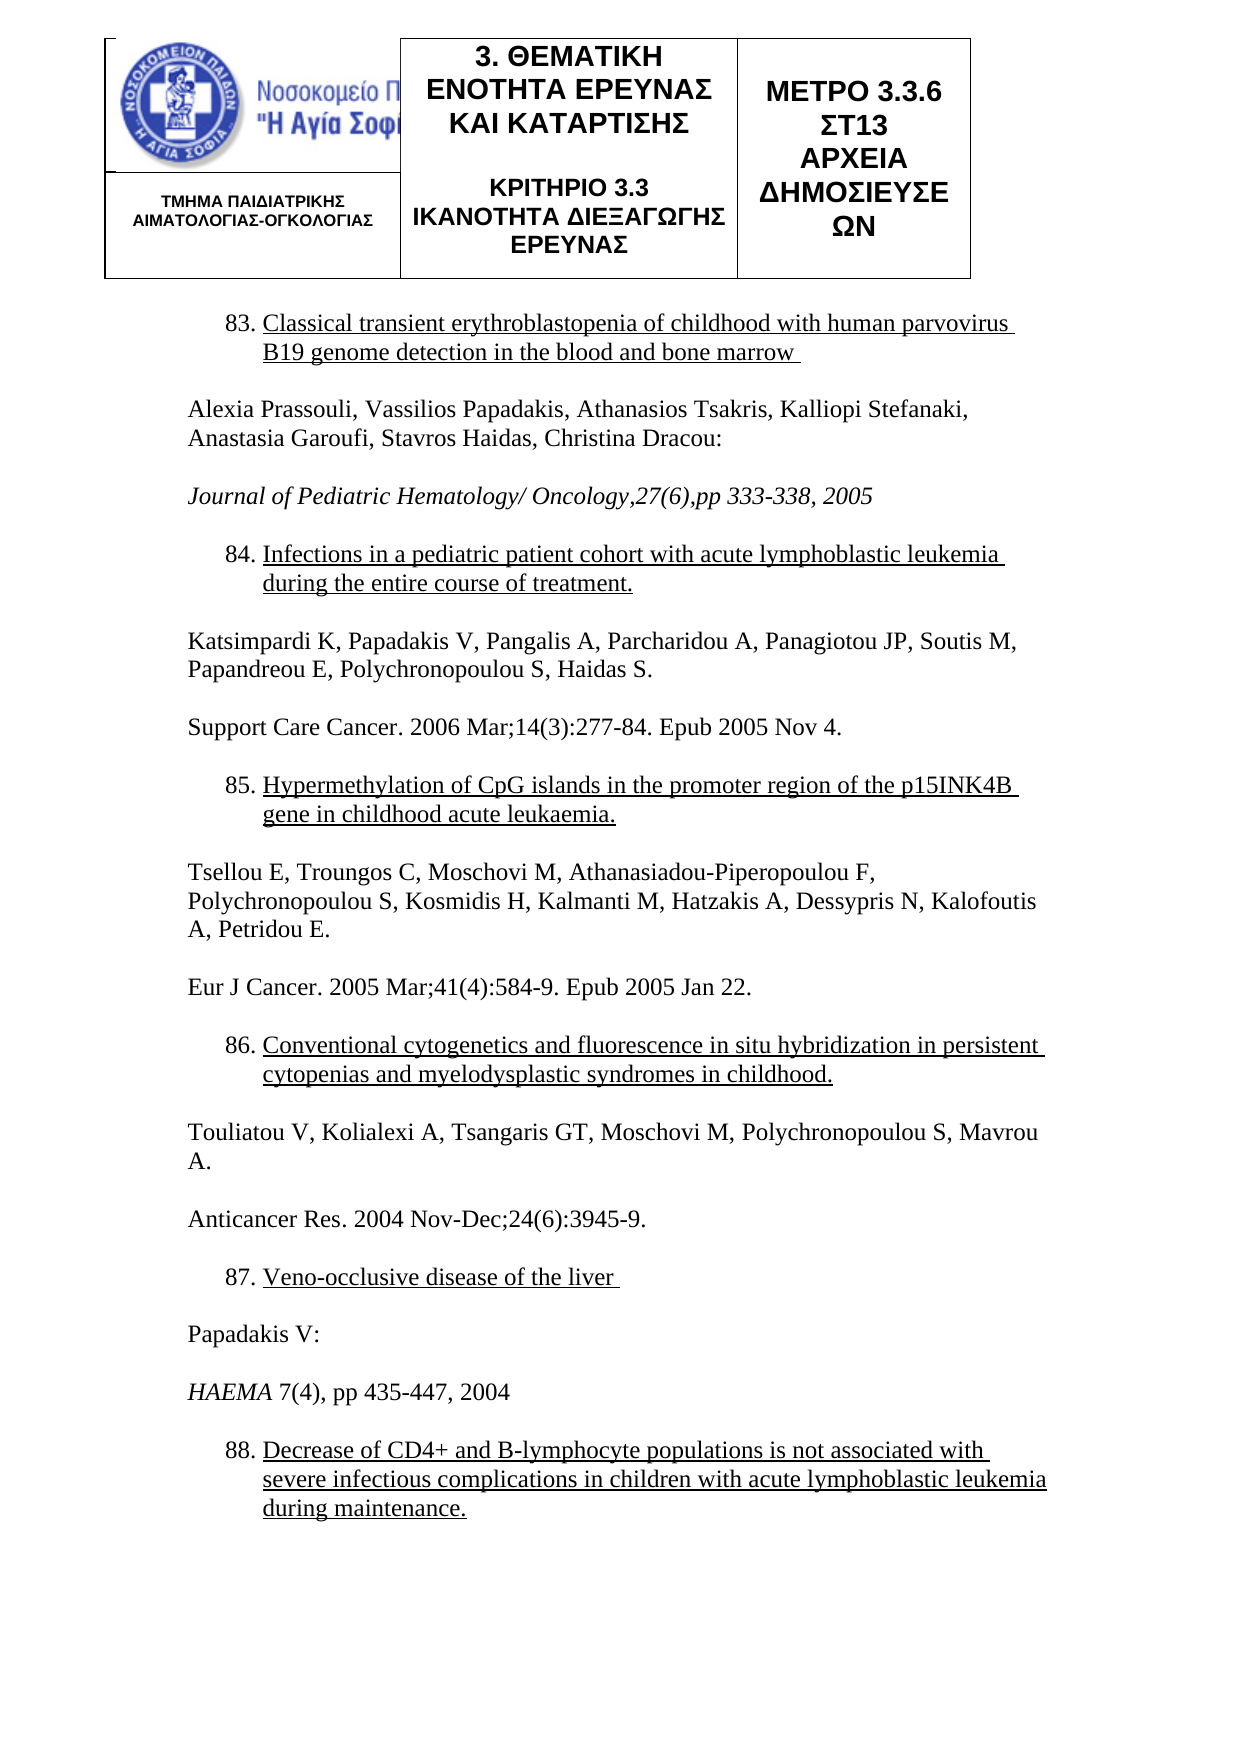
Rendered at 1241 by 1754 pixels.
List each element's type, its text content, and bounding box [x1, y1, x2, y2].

title Conventional cytogenetics and fluorescence in situ hybridization in persistent cytopenias and myelodysplastic syndromes in childhood. [225, 1030, 1053, 1088]
picture [116, 38, 401, 172]
title Decrease of CD4+ and B-lymphocyte populations is not associated with severe infectious complications in children with acute lymphoblastic leukemia during maintenance. [225, 1435, 1053, 1522]
text Journal of Pediatric Hematology/ Oncology,27(6),pp 333-338, 2005 [187, 481, 1053, 510]
text Tsellou E, Troungos C, Moschovi M, Athanasiadou-Piperopoulou F, Polychronopoulou S, Kosmidis H, Kalmanti M, Hatzakis A, Dessypris N, Kalofoutis A, Petridou E. [187, 857, 1053, 943]
text Support Care Cancer. 2006 Mar;14(3):277-84. Epub 2005 Nov 4. [187, 712, 1053, 741]
text Eur J Cancer. 2005 Mar;41(4):584-9. Epub 2005 Jan 22. [187, 972, 1053, 1001]
text HAEMA 7(4), pp 435-447, 2004 [187, 1377, 1053, 1406]
title Hypermethylation of CpG islands in the promoter region of the p15INK4B gene in childhood acute leukaemia. [225, 770, 1053, 828]
text Anticancer Res. 2004 Nov-Dec;24(6):3945-9. [187, 1204, 1053, 1232]
text Katsimpardi K, Papadakis V, Pangalis A, Parcharidou A, Panagiotou JP, Soutis M, Papandreou E, Polychronopoulou S, Haidas S. [187, 626, 1053, 683]
title Classical transient erythroblastopenia of childhood with human parvovirus B19 genome detection in the blood and bone marrow [225, 308, 1053, 365]
text Alexia Prassouli, Vassilios Papadakis, Athanasios Tsakris, Kalliopi Stefanaki, Anastasia Garoufi, Stavros Haidas, Christina Dracou: [187, 394, 1053, 452]
text Touliatou V, Kolialexi A, Tsangaris GT, Moschovi M, Polychronopoulou S, Mavrou A. [187, 1117, 1053, 1174]
title Infections in a pediatric patient cohort with acute lymphoblastic leukemia during the entire course of treatment. [225, 539, 1053, 597]
title Veno-occlusive disease of the liver [225, 1262, 1053, 1290]
text Papadakis V: [187, 1319, 1053, 1348]
